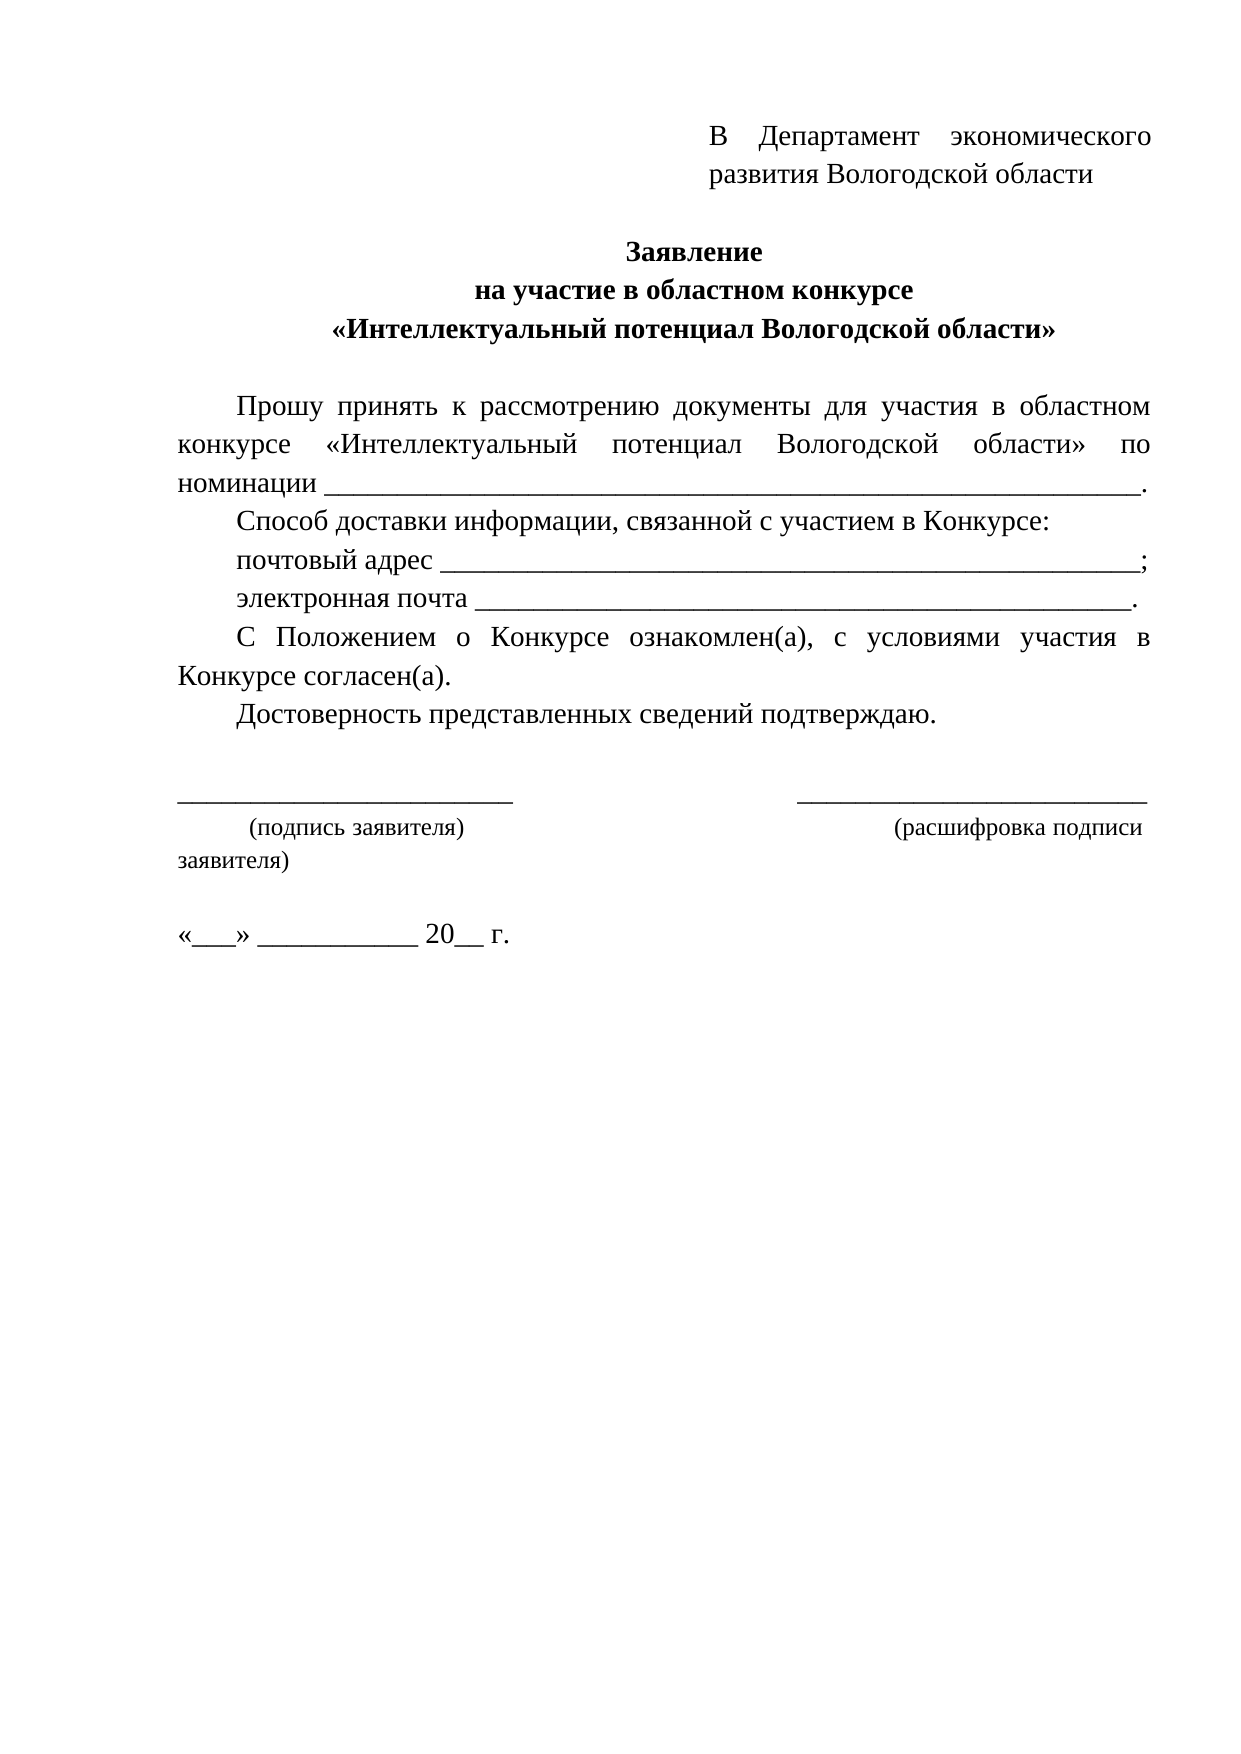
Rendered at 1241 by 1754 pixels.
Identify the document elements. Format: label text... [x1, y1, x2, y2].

text Заявление [177, 234, 1152, 267]
text «Интеллектуальный потенциал Вологодской области» [177, 311, 1152, 344]
text _______________________ ________________________ [177, 773, 1152, 807]
text (подпись заявителя) (расшифровка подписи заявителя) [177, 812, 1152, 874]
text почтовый адрес ________________________________________________; [177, 542, 1152, 576]
text В Департамент экономического развития Вологодской области [709, 118, 1152, 190]
text «___» ___________ 20__ г. [177, 916, 1152, 950]
text Способ доставки информации, связанной с участием в Конкурсе: [177, 503, 1152, 537]
text Прошу принять к рассмотрению документы для участия в областном конкурсе «Интеллектуальный потенциал Вологодской области» по номинации ________________________________________________________. [177, 388, 1152, 498]
text Достоверность представленных сведений подтверждаю. [177, 696, 1152, 730]
text С Положением о Конкурсе ознакомлен(а), с условиями участия в Конкурсе согласен(а). [177, 619, 1152, 691]
text на участие в областном конкурсе [177, 272, 1152, 306]
text электронная почта _____________________________________________. [177, 581, 1152, 614]
